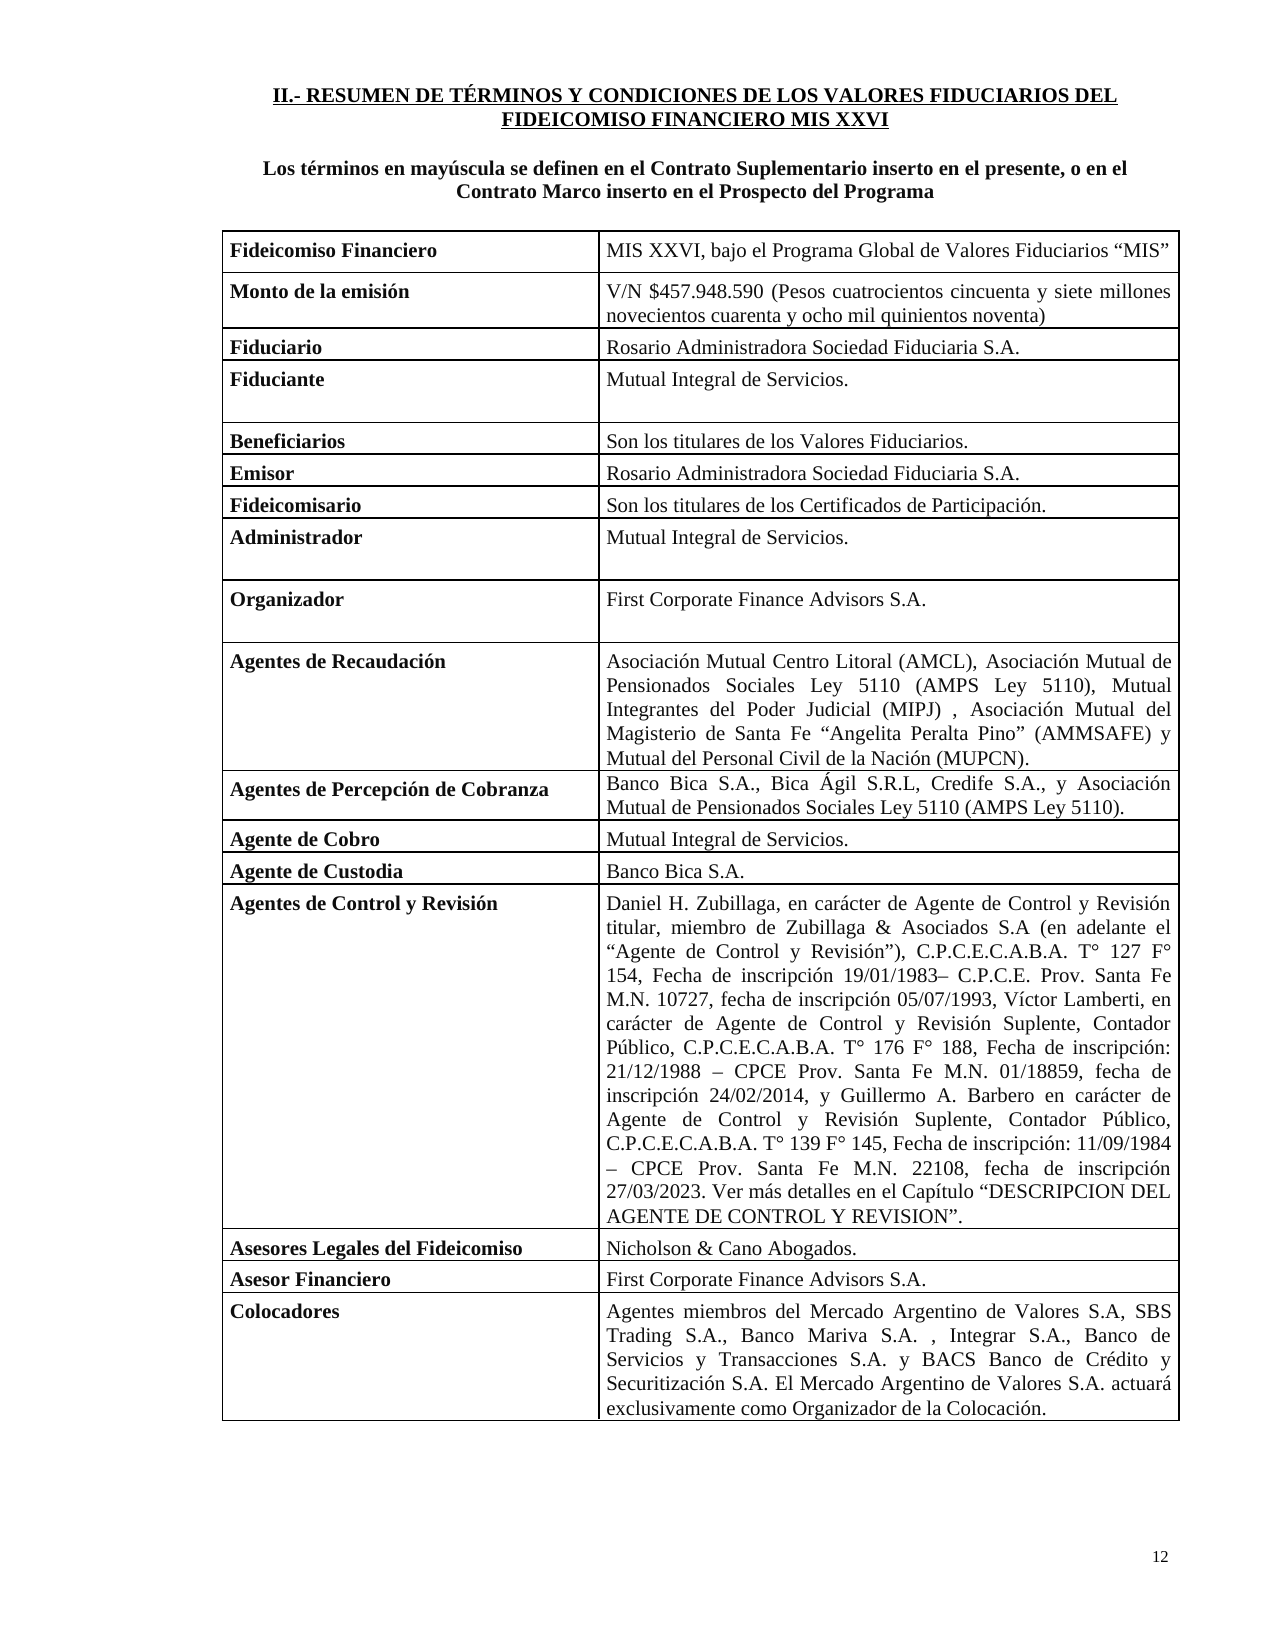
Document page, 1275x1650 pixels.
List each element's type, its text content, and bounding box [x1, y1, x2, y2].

table_cell Daniel H. Zubillaga, en carácter de Agente de Control y Revisión titular, miembro de Zubillaga & Asociados S.A (en adelante el “Agente de Control y Revisión”), C.P.C.E.C.A.B.A. T° 127 F° 154, Fecha de inscripción 19/01/1983– C.P.C.E. Prov. Santa Fe M.N. 10727, fecha de inscripción 05/07/1993, Víctor Lamberti, en carácter de Agente de Control y Revisión Suplente, Contador Público, C.P.C.E.C.A.B.A. T° 176 F° 188, Fecha de inscripción: 21/12/1988 – CPCE Prov. Santa Fe M.N. 01/18859, fecha de inscripción 24/02/2014, y Guillermo A. Barbero en carácter de Agente de Control y Revisión Suplente, Contador Público, C.P.C.E.C.A.B.A. T° 139 F° 145, Fecha de inscripción: 11/09/1984 – CPCE Prov. Santa Fe M.N. 22108, fecha de inscripción 27/03/2023. Ver más detalles en el Capítulo “DESCRIPCION DEL AGENTE DE CONTROL Y REVISION”. [600, 885, 1178, 1228]
table_cell Administrador [223, 519, 598, 579]
table_cell Agentes de Percepción de Cobranza [223, 771, 598, 819]
table_cell Agentes de Control y Revisión [223, 885, 598, 1228]
table_cell Monto de la emisión [223, 273, 598, 327]
table_cell V/N $457.948.590 (Pesos cuatrocientos cincuenta y siete millones novecientos cuarenta y ocho mil quinientos noventa) [600, 273, 1178, 327]
table_cell Fiduciario [223, 329, 598, 359]
table_cell Colocadores [223, 1293, 598, 1419]
subtitle FIDEICOMISO FINANCIERO MIS XXVI [222, 107, 1169, 131]
table_cell Fiduciante [223, 361, 598, 421]
table_cell Agente de Custodia [223, 853, 598, 883]
table_cell Asociación Mutual Centro Litoral (AMCL), Asociación Mutual de Pensionados Sociales Ley 5110 (AMPS Ley 5110), Mutual Integrantes del Poder Judicial (MIPJ) , Asociación Mutual del Magisterio de Santa Fe “Angelita Peralta Pino” (AMMSAFE) y Mutual del Personal Civil de la Nación (MUPCN). [600, 643, 1178, 769]
table_cell Mutual Integral de Servicios. [600, 361, 1178, 421]
table_cell Rosario Administradora Sociedad Fiduciaria S.A. [600, 455, 1178, 485]
table_cell Mutual Integral de Servicios. [600, 519, 1178, 579]
subtitle II.- RESUMEN DE TÉRMINOS Y CONDICIONES DE LOS VALORES FIDUCIARIOS DEL [222, 83, 1169, 107]
table_cell Emisor [223, 455, 598, 485]
table_cell Asesor Financiero [223, 1261, 598, 1291]
table_cell Agentes de Recaudación [223, 643, 598, 769]
table_cell Fideicomisario [223, 487, 598, 517]
table_cell Banco Bica S.A. [600, 853, 1178, 883]
text Los términos en mayúscula se definen en el Contrato Suplementario inserto en el presente, o en el Contrato Marco inserto en el Prospecto del Programa [222, 155, 1169, 203]
table_cell Son los titulares de los Valores Fiduciarios. [600, 423, 1178, 453]
table_cell Mutual Integral de Servicios. [600, 821, 1178, 851]
table_cell Son los titulares de los Certificados de Participación. [600, 487, 1178, 517]
table_cell Banco Bica S.A., Bica Ágil S.R.L, Credife S.A., y Asociación Mutual de Pensionados Sociales Ley 5110 (AMPS Ley 5110). [600, 771, 1178, 819]
table_header MIS XXVI, bajo el Programa Global de Valores Fiduciarios “MIS” [600, 232, 1178, 271]
table_cell First Corporate Finance Advisors S.A. [600, 581, 1178, 641]
table_cell Agente de Cobro [223, 821, 598, 851]
table_cell Rosario Administradora Sociedad Fiduciaria S.A. [600, 329, 1178, 359]
table_cell First Corporate Finance Advisors S.A. [600, 1261, 1178, 1291]
table_cell Asesores Legales del Fideicomiso [223, 1229, 598, 1259]
table_header Fideicomiso Financiero [223, 232, 598, 271]
table_cell Beneficiarios [223, 423, 598, 453]
table_cell Agentes miembros del Mercado Argentino de Valores S.A, SBS Trading S.A., Banco Mariva S.A. , Integrar S.A., Banco de Servicios y Transacciones S.A. y BACS Banco de Crédito y Securitización S.A. El Mercado Argentino de Valores S.A. actuará exclusivamente como Organizador de la Colocación. [600, 1293, 1178, 1419]
table_cell Organizador [223, 581, 598, 641]
table_cell Nicholson & Cano Abogados. [600, 1229, 1178, 1259]
